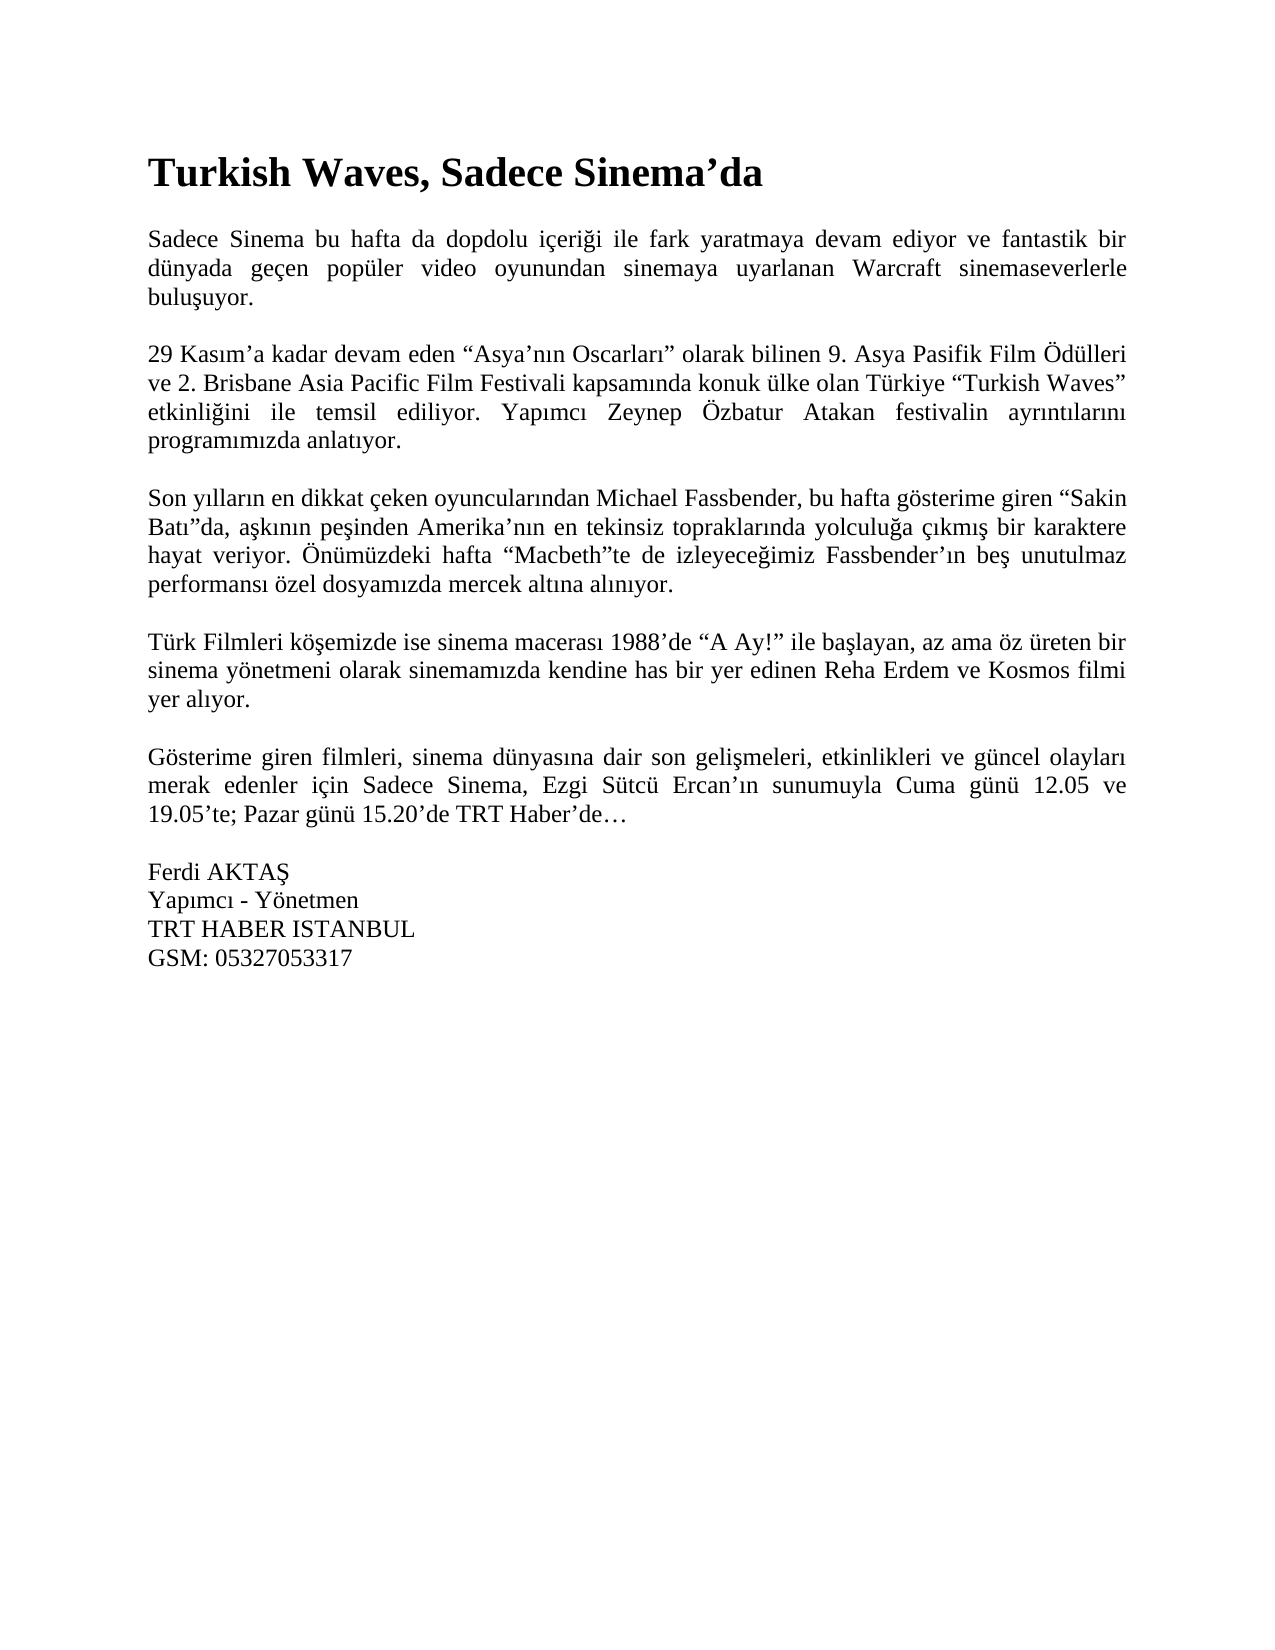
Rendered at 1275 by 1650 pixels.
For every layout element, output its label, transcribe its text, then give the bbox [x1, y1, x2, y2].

text Ferdi AKTAŞ [148, 857, 1127, 886]
text Son yılların en dikkat çeken oyuncularından Michael Fassbender, bu hafta gösterime giren “Sakin Batı”da, aşkının peşinden Amerika’nın en tekinsiz topraklarında yolculuğa çıkmış bir karaktere hayat veriyor. Önümüzdeki hafta “Macbeth”te de izleyeceğimiz Fassbender’ın beş unutulmaz performansı özel dosyamızda mercek altına alınıyor. [148, 483, 1127, 598]
text Türk Filmleri köşemizde ise sinema macerası 1988’de “A Ay!” ile başlayan, az ama öz üreten bir sinema yönetmeni olarak sinemamızda kendine has bir yer edinen Reha Erdem ve Kosmos filmi yer alıyor. [148, 627, 1127, 713]
text Turkish Waves, Sadece Sinema’da [148, 148, 1127, 196]
text Sadece Sinema bu hafta da dopdolu içeriği ile fark yaratmaya devam ediyor ve fantastik bir dünyada geçen popüler video oyunundan sinemaya uyarlanan Warcraft sinemaseverlerle buluşuyor. [148, 224, 1127, 311]
text TRT HABER ISTANBUL [148, 914, 1127, 943]
text 29 Kasım’a kadar devam eden “Asya’nın Oscarları” olarak bilinen 9. Asya Pasifik Film Ödülleri ve 2. Brisbane Asia Pacific Film Festivali kapsamında konuk ülke olan Türkiye “Turkish Waves” etkinliğini ile temsil ediliyor. Yapımcı Zeynep Özbatur Atakan festivalin ayrıntılarını programımızda anlatıyor. [148, 339, 1127, 454]
text Yapımcı - Yönetmen [148, 886, 1127, 914]
text Gösterime giren filmleri, sinema dünyasına dair son gelişmeleri, etkinlikleri ve güncel olayları merak edenler için Sadece Sinema, Ezgi Sütcü Ercan’ın sunumuyla Cuma günü 12.05 ve 19.05’te; Pazar günü 15.20’de TRT Haber’de… [148, 742, 1127, 828]
text GSM: 05327053317 [148, 943, 1127, 972]
